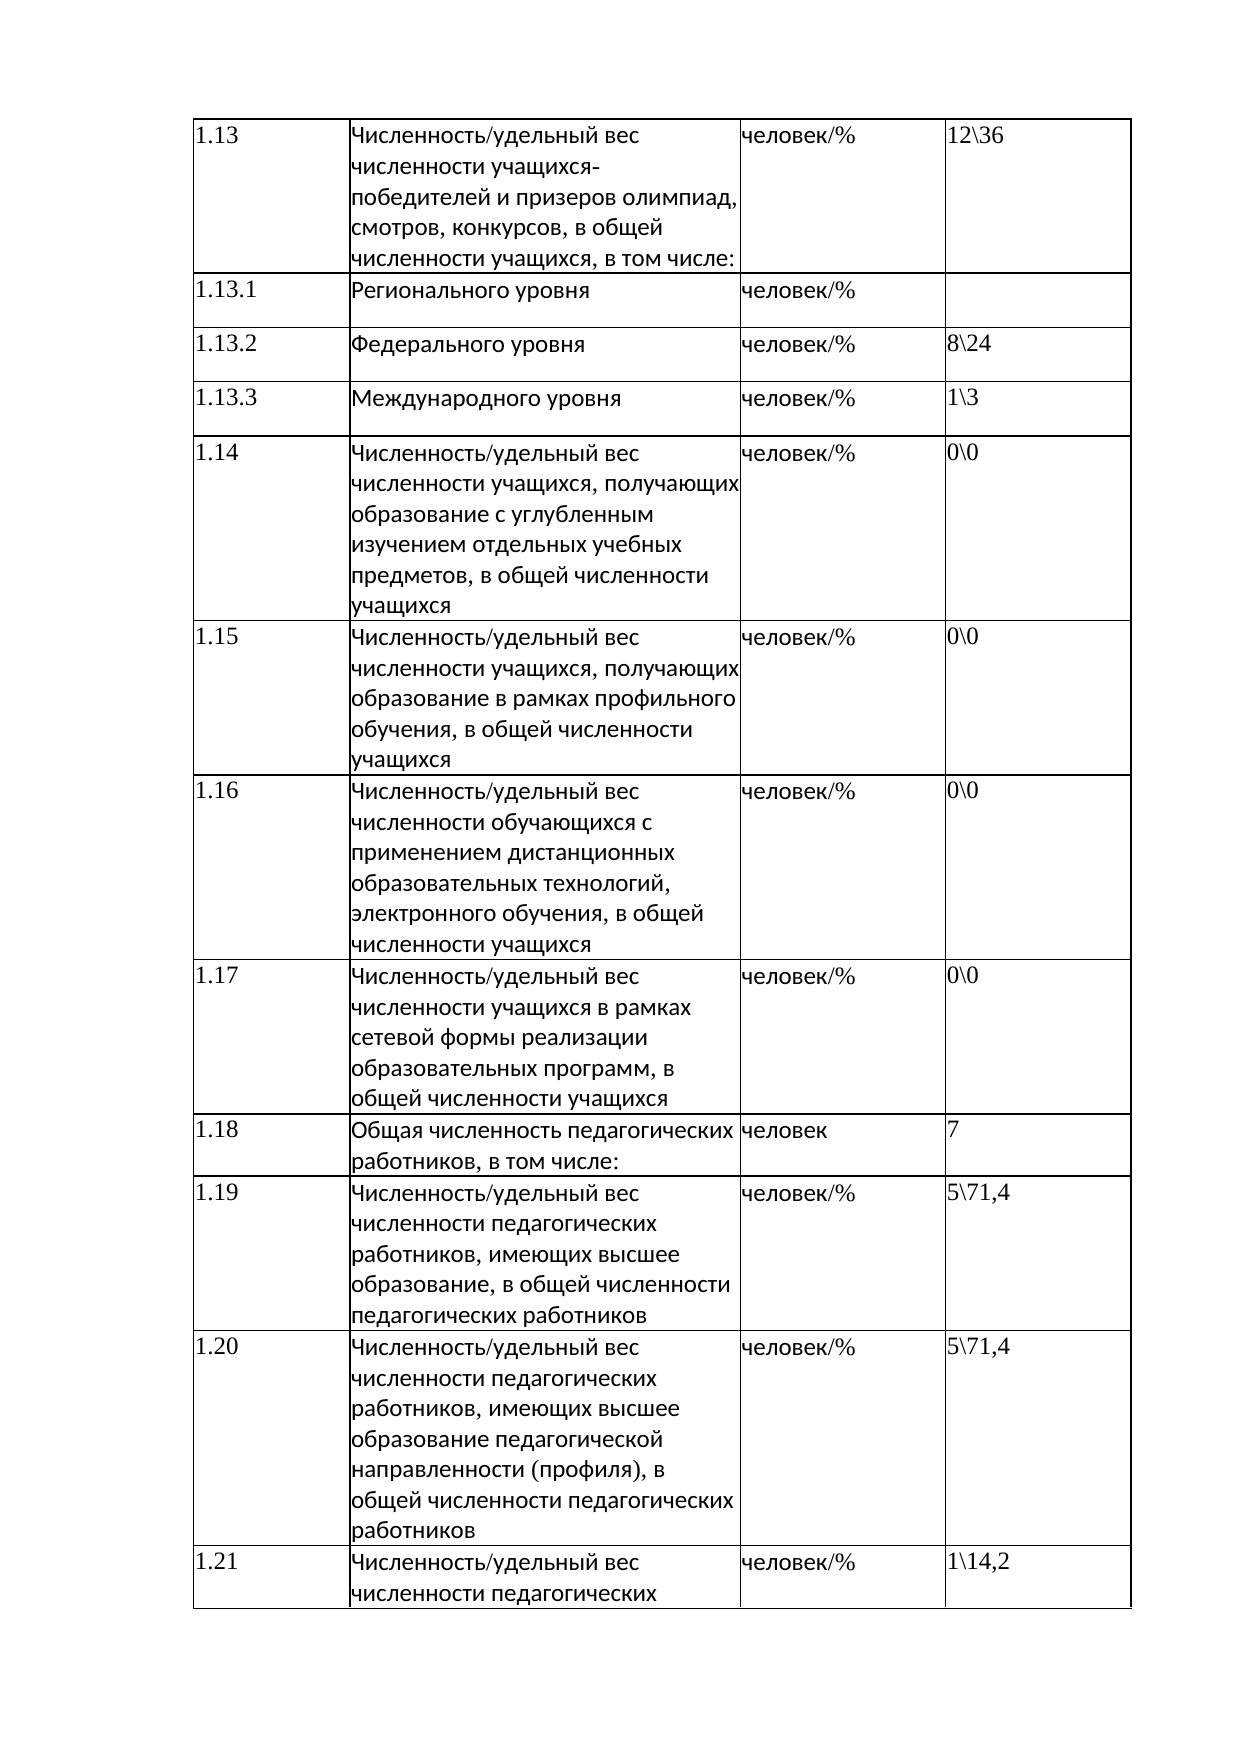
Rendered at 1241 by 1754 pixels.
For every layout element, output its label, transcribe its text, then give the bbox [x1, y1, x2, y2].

table_cell Численность/удельный вес численности учащихся в рамках сетевой формы реализации образовательных программ, в общей численности учащихся [351, 960, 740, 1113]
table_cell человек/% [741, 437, 945, 620]
table_cell [946, 274, 1130, 327]
table_cell 1.19 [194, 1177, 349, 1329]
table_cell 1.13.2 [194, 328, 349, 381]
table_cell человек/% [741, 960, 945, 1113]
table_cell 1.21 [194, 1546, 349, 1607]
table_cell 5\71,4 [946, 1331, 1130, 1545]
table_cell 7 [946, 1115, 1130, 1175]
table_cell 5\71,4 [946, 1177, 1130, 1329]
table_cell человек/% [741, 1546, 945, 1607]
table_cell Федерального уровня [351, 328, 740, 381]
table_cell Численность/удельный вес численности учащихся-победителей и призеров олимпиад, смотров, конкурсов, в общей численности учащихся, в том числе: [351, 120, 740, 272]
table_cell Численность/удельный вес численности учащихся, получающих образование с углубленным изучением отдельных учебных предметов, в общей численности учащихся [351, 437, 740, 620]
table_cell человек/% [741, 328, 945, 381]
table_cell человек [741, 1115, 945, 1175]
table_cell 0\0 [946, 621, 1130, 774]
table_cell 1.13.1 [194, 274, 349, 327]
table_cell Регионального уровня [351, 274, 740, 327]
table_cell 1.17 [194, 960, 349, 1113]
table_cell 1.14 [194, 437, 349, 620]
table_cell 1.13.3 [194, 382, 349, 435]
table_cell 0\0 [946, 776, 1130, 959]
table_cell Численность/удельный вес численности обучающихся с применением дистанционных образовательных технологий, электронного обучения, в общей численности учащихся [351, 776, 740, 959]
table_cell Международного уровня [351, 382, 740, 435]
table_cell 0\0 [946, 437, 1130, 620]
table_cell человек/% [741, 274, 945, 327]
table_cell 1\3 [946, 382, 1130, 435]
table_cell 1.16 [194, 776, 349, 959]
table_cell человек/% [741, 382, 945, 435]
table_cell 1.15 [194, 621, 349, 774]
table_cell 12\36 [946, 120, 1130, 272]
table_cell 0\0 [946, 960, 1130, 1113]
table_cell 1.18 [194, 1115, 349, 1175]
table_cell 1\14,2 [946, 1546, 1130, 1607]
table_cell Численность/удельный вес численности учащихся, получающих образование в рамках профильного обучения, в общей численности учащихся [351, 621, 740, 774]
table_cell человек/% [741, 120, 945, 272]
table_cell 8\24 [946, 328, 1130, 381]
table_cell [351, 1546, 740, 1607]
table_cell человек/% [741, 776, 945, 959]
table_cell человек/% [741, 1331, 945, 1545]
table_cell 1.13 [194, 120, 349, 272]
table_cell человек/% [741, 1177, 945, 1329]
table_cell Общая численность педагогических работников, в том числе: [351, 1115, 740, 1175]
table_cell Численность/удельный вес численности педагогических работников, имеющих высшее образование педагогической направленности (профиля), в общей численности педагогических работников [351, 1331, 740, 1545]
table_cell 1.20 [194, 1331, 349, 1545]
table_cell человек/% [741, 621, 945, 774]
table_cell Численность/удельный вес численности педагогических работников, имеющих высшее образование, в общей численности педагогических работников [351, 1177, 740, 1329]
